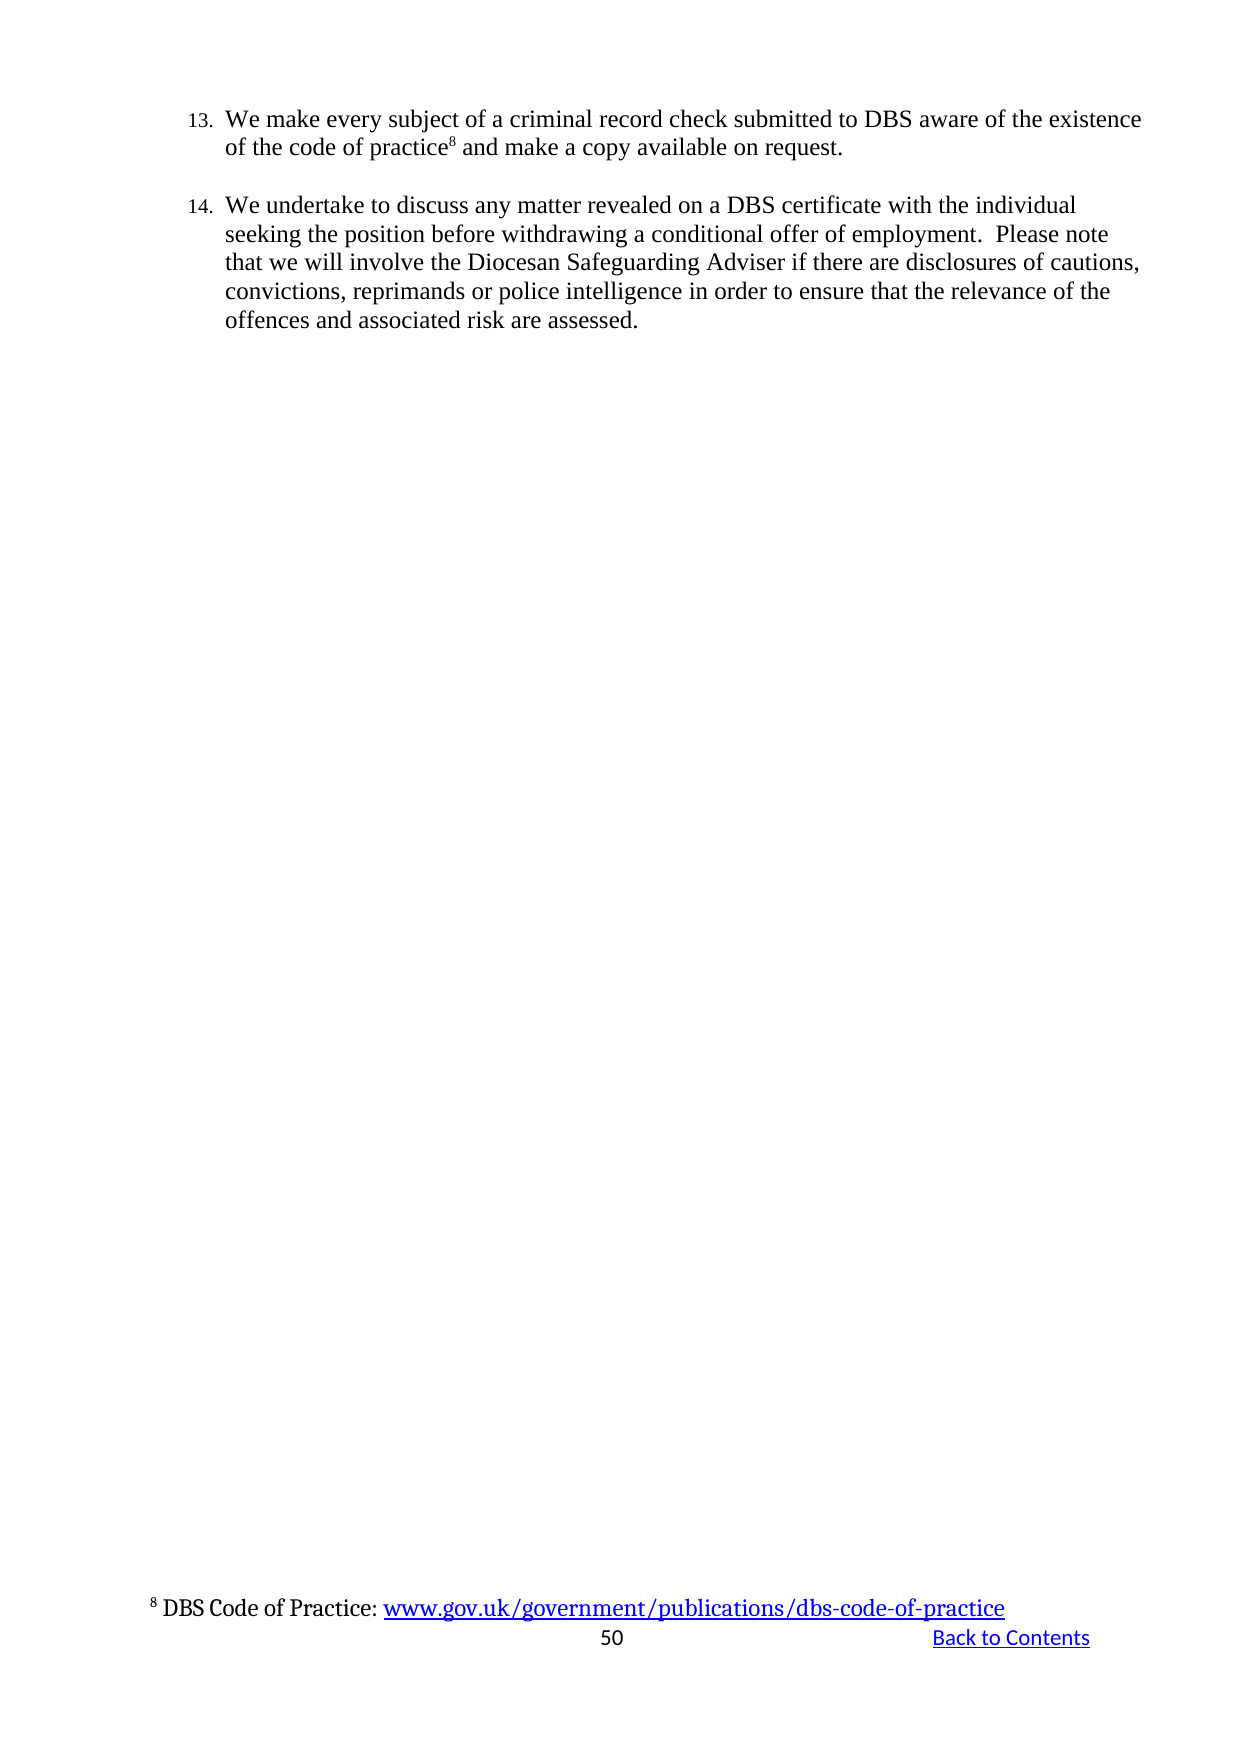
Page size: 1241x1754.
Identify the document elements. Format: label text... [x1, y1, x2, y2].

list We make every subject of a criminal record check submitted to DBS aware of the existence of the code of practice and make a copy available on request. [187, 104, 1146, 161]
list We undertake to discuss any matter revealed on a DBS certificate with the individual seeking the position before withdrawing a conditional offer of employment. Please note that we will involve the Diocesan Safeguarding Adviser if there are disclosures of cautions, convictions, reprimands or police intelligence in order to ensure that the relevance of the offences and associated risk are assessed. [187, 190, 1146, 334]
